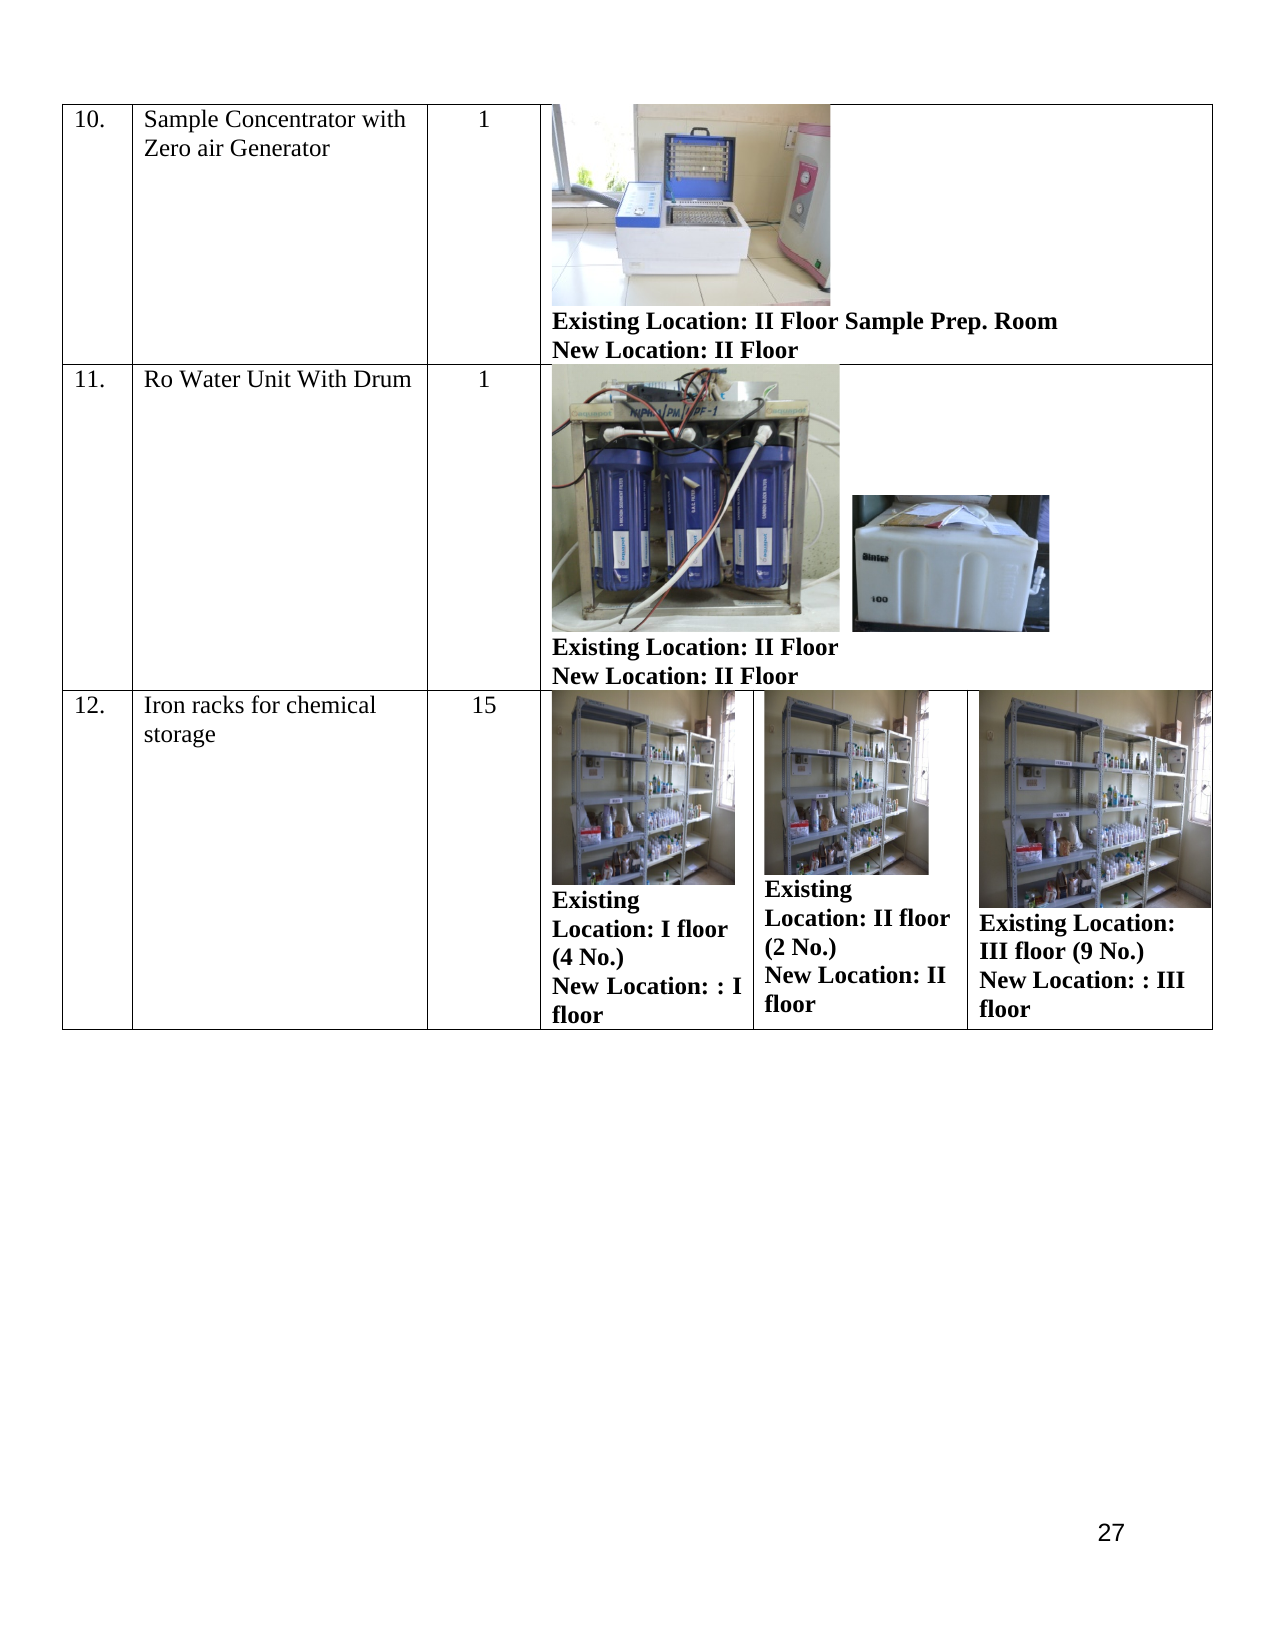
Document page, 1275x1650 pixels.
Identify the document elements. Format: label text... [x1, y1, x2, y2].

picture [852, 495, 1050, 632]
table_cell [63, 691, 132, 1029]
table_cell 15 [428, 691, 540, 1029]
picture [764, 690, 929, 875]
table_cell Sample Concentrator with Zero air Generator [133, 105, 427, 363]
table_cell [63, 365, 132, 689]
table_cell Existing Location: I floor (4 No.) New Location: : I floor [541, 691, 753, 1029]
picture [551, 690, 735, 885]
table_cell Existing Location: II Floor Sample Prep. Room New Location: II Floor [541, 105, 1212, 363]
table_cell 1 [428, 365, 540, 689]
table_cell Existing Location: III floor (9 No.) New Location: : III floor [968, 691, 1212, 1029]
picture [551, 364, 840, 632]
picture [551, 104, 831, 306]
table_cell Existing Location: II Floor New Location: II Floor [541, 365, 1212, 689]
table_cell 1 [428, 105, 540, 363]
table_cell Iron racks for chemical storage [133, 691, 427, 1029]
picture [979, 690, 1212, 908]
table_cell Existing Location: II floor (2 No.) New Location: II floor [754, 691, 967, 1029]
table_cell Ro Water Unit With Drum [133, 365, 427, 689]
table_cell [63, 105, 132, 363]
